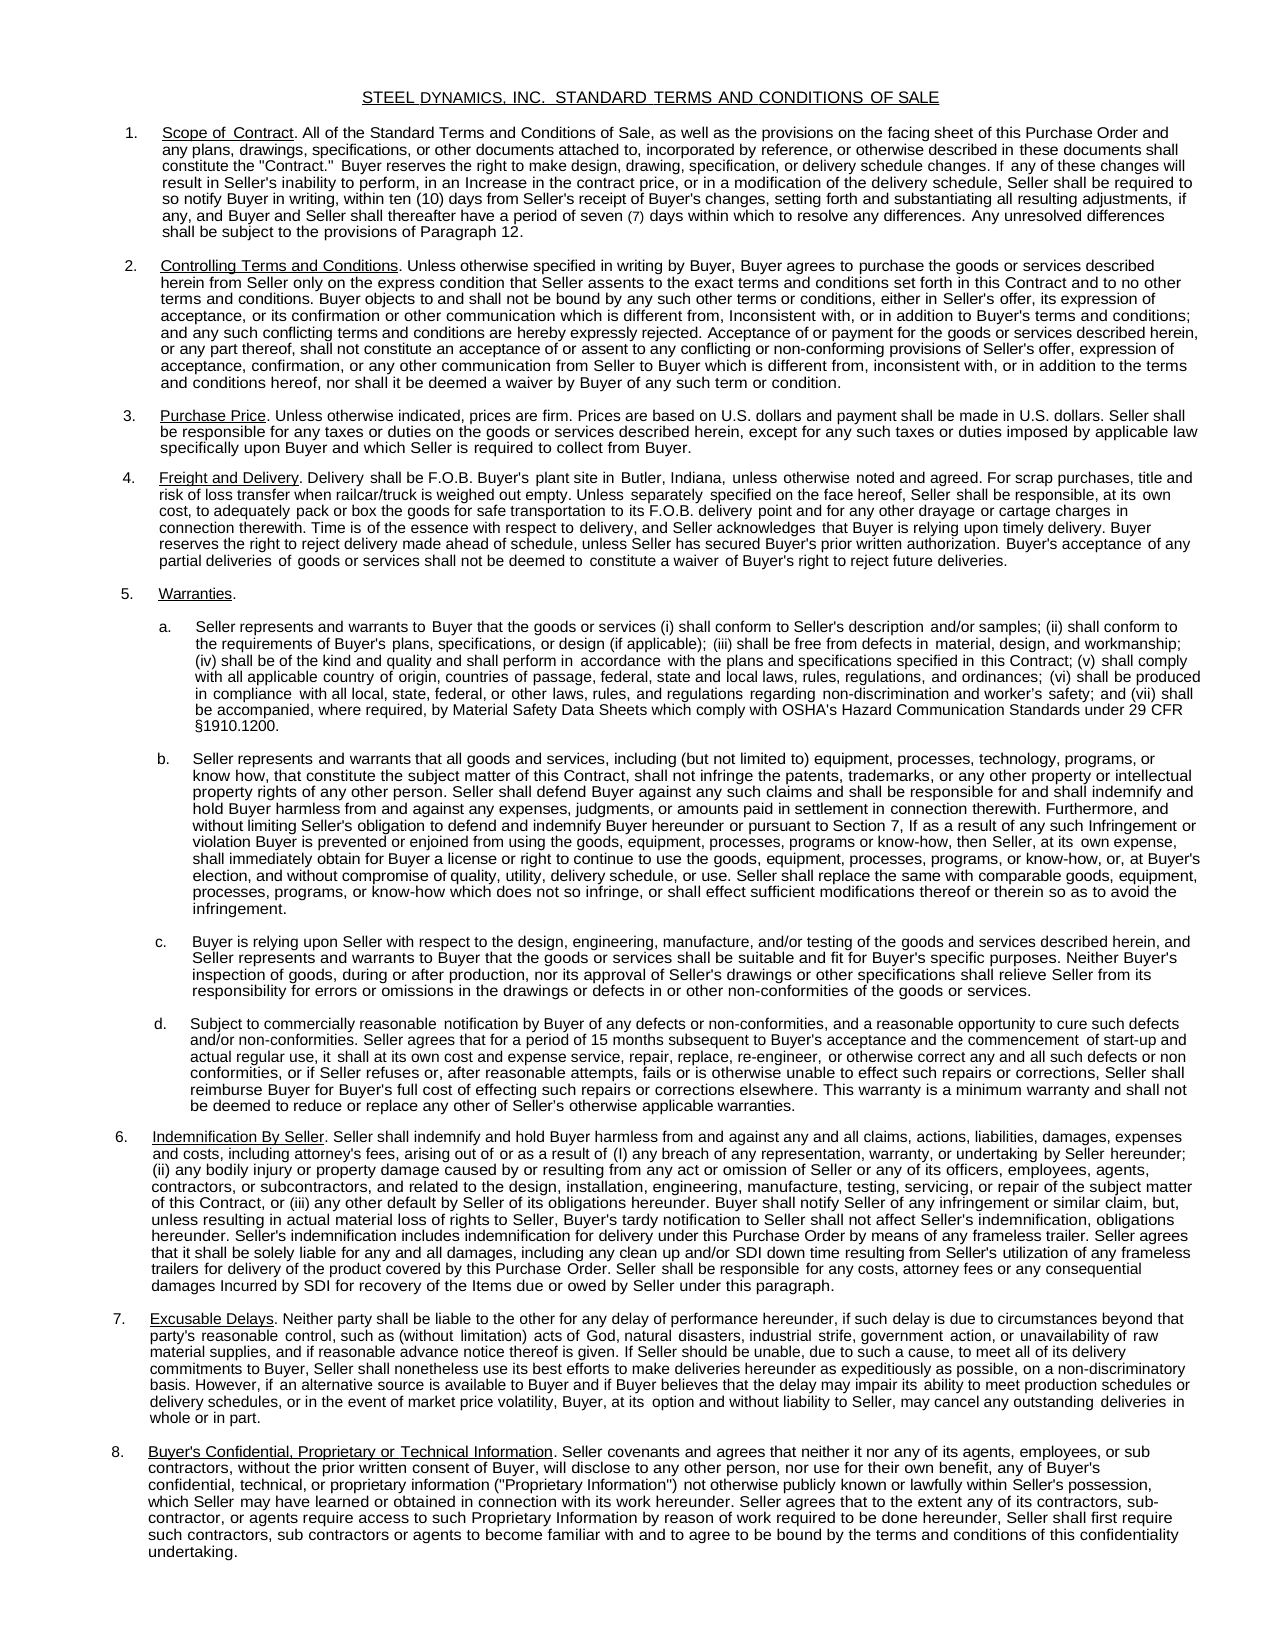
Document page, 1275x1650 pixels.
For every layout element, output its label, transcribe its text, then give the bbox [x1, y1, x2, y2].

list Excusable Delays. Neither party shall be liable to the other for any delay of performance hereunder, if such delay is due to circumstances beyond that party's reasonable control, such as (without limitation) acts of God, natural disasters, industrial strife, government action, or unavailability of raw material supplies, and if reasonable advance notice thereof is given. If Seller should be unable, due to such a cause, to meet all of its delivery commitments to Buyer, Seller shall nonetheless use its best efforts to make deliveries hereunder as expeditiously as possible, on a non-discriminatory basis. However, if an alternative source is available to Buyer and if Buyer believes that the delay may impair its ability to meet production schedules or delivery schedules, or in the event of market price volatility, Buyer, at its option and without liability to Seller, may cancel any outstanding deliveries in whole or in part. [113, 1312, 1202, 1427]
list Buyer is relying upon Seller with respect to the design, engineering, manufacture, and/or testing of the goods and services described herein, and Seller represents and warrants to Buyer that the goods or services shall be suitable and fit for Buyer's specific purposes. Neither Buyer's inspection of goods, during or after production, nor its approval of Seller's drawings or other specifications shall relieve Seller from its responsibility for errors or omissions in the drawings or defects in or other non-conformities of the goods or services. [155, 934, 1203, 1000]
list Subject to commercially reasonable notification by Buyer of any defects or non-conformities, and a reasonable opportunity to cure such defects and/or non-conformities. Seller agrees that for a period of 15 months subsequent to Buyer's acceptance and the commencement of start-up and actual regular use, it shall at its own cost and expense service, repair, replace, re-engineer, or otherwise correct any and all such defects or non­ conformities, or if Seller refuses or, after reasonable attempts, fails or is otherwise unable to effect such repairs or corrections, Seller shall reimburse Buyer for Buyer's full cost of effecting such repairs or corrections elsewhere. This warranty is a minimum warranty and shall not be deemed to reduce or replace any other of Seller’s otherwise applicable warranties. [154, 1016, 1196, 1115]
text (ii) any bodily injury or property damage caused by or resulting from any act or omission of Seller or any of its officers, employees, agents, contractors, or subcontractors, and related to the design, installation, engineering, manufacture, testing, servicing, or repair of the subject matter of this Contract, or (iii) any other default by Seller of its obligations hereunder. Buyer shall notify Seller of any infringement or similar claim, but, unless resulting in actual material loss of rights to Seller, Buyer's tardy notification to Seller shall not affect Seller's indemnification, obligations hereunder. Seller's indemnification includes indemnification for delivery under this Purchase Order by means of any frameless trailer. Seller agrees that it shall be solely liable for any and all damages, including any clean up and/or SDI down time resulting from Seller's utilization of any frameless trailers for delivery of the product covered by this Purchase Order. Seller shall be responsible for any costs, attorney fees or any consequential damages Incurred by SDI for recovery of the Items due or owed by Seller under this paragraph. [151, 1163, 1204, 1294]
list Freight and Delivery. Delivery shall be F.O.B. Buyer's plant site in Butler, Indiana, unless otherwise noted and agreed. For scrap purchases, title and risk of loss transfer when railcar/truck is weighed out empty. Unless separately specified on the face hereof, Seller shall be responsible, at its own cost, to adequately pack or box the goods for safe transportation to its F.O.B. delivery point and for any other drayage or cartage charges in connection therewith. Time is of the essence with respect to delivery, and Seller acknowledges that Buyer is relying upon timely delivery. Buyer reserves the right to reject delivery made ahead of schedule, unless Seller has secured Buyer's prior written authorization. Buyer's acceptance of any partial deliveries of goods or services shall not be deemed to constitute a waiver of Buyer's right to reject future deliveries. [122, 471, 1205, 569]
list Seller represents and warrants that all goods and services, including (but not limited to) equipment, processes, technology, programs, or know­ how, that constitute the subject matter of this Contract, shall not infringe the patents, trademarks, or any other property or intellectual property rights of any other person. Seller shall defend Buyer against any such claims and shall be responsible for and shall indemnify and hold Buyer harmless from and against any expenses, judgments, or amounts paid in settlement in connection therewith. Furthermore, and without limiting Seller's obligation to defend and indemnify Buyer hereunder or pursuant to Section 7, If as a result of any such Infringement or violation Buyer is prevented or enjoined from using the goods, equipment, processes, programs or know-how, then Seller, at its own expense, shall immediately obtain for Buyer a license or right to continue to use the goods, equipment, processes, programs, or know-how, or, at Buyer's election, and without compromise of quality, utility, delivery schedule, or use. Seller shall replace the same with comparable goods, equipment, processes, programs, or know-how which does not so infringe, or shall effect sufficient modifications thereof or therein so as to avoid the infringement. [157, 751, 1200, 918]
list Buyer's Confidential, Proprietary or Technical Information. Seller covenants and agrees that neither it nor any of its agents, employees, or sub­ contractors, without the prior written consent of Buyer, will disclose to any other person, nor use for their own benefit, any of Buyer's confidential, technical, or proprietary information ("Proprietary Information") not otherwise publicly known or lawfully within Seller's possession, which Seller may have learned or obtained in connection with its work hereunder. Seller agrees that to the extent any of its contractors, sub-contractor, or agents require access to such Proprietary Information by reason of work required to be done hereunder, Seller shall first require such contractors, sub­ contractors or agents to become familiar with and to agree to be bound by the terms and conditions of this confidentiality undertaking. [111, 1444, 1190, 1561]
list Controlling Terms and Conditions. Unless otherwise specified in writing by Buyer, Buyer agrees to purchase the goods or services described herein from Seller only on the express condition that Seller assents to the exact terms and conditions set forth in this Contract and to no other terms and conditions. Buyer objects to and shall not be bound by any such other terms or conditions, either in Seller's offer, its expression of acceptance, or its confirmation or other communication which is different from, Inconsistent with, or in addition to Buyer's terms and conditions; and any such conflicting terms and conditions are hereby expressly rejected. Acceptance of or payment for the goods or services described herein, or any part thereof, shall not constitute an acceptance of or assent to any conflicting or non-conforming provisions of Seller's offer, expression of acceptance, confirmation, or any other communication from Seller to Buyer which is different from, inconsistent with, or in addition to the terms and conditions hereof, nor shall it be deemed a waiver by Buyer of any such term or condition. [124, 258, 1200, 391]
list Warranties. [121, 584, 1221, 602]
text §1910.1200. [194, 719, 1221, 735]
list Seller represents and warrants to Buyer that the goods or services (i) shall conform to Seller's description and/or samples; (ii) shall conform to the requirements of Buyer's plans, specifications, or design (if applicable); (iii) shall be free from defects in material, design, and workmanship; [158, 620, 1190, 652]
list Indemnification By Seller. Seller shall indemnify and hold Buyer harmless from and against any and all claims, actions, liabilities, damages, expenses and costs, including attorney's fees, arising out of or as a result of (I) any breach of any representation, warranty, or undertaking by Seller hereunder; [115, 1130, 1192, 1162]
list Purchase Price. Unless otherwise indicated, prices are firm. Prices are based on U.S. dollars and payment shall be made in U.S. dollars. Seller shall be responsible for any taxes or duties on the goods or services described herein, except for any such taxes or duties imposed by applicable law specifically upon Buyer and which Seller is required to collect from Buyer. [123, 408, 1206, 457]
text (iv) shall be of the kind and quality and shall perform in accordance with the plans and specifications specified in this Contract; (v) shall comply with all applicable country of origin, countries of passage, federal, state and local laws, rules, regulations, and ordinances; (vi) shall be produced in compliance with all local, state, federal, or other laws, rules, and regulations regarding non-discrimination and worker’s safety; and (vii) shall be accompanied, where required, by Material Safety Data Sheets which comply with OSHA's Hazard Communication Standards under 29 CFR [195, 653, 1204, 719]
list Scope of Contract. All of the Standard Terms and Conditions of Sale, as well as the provisions on the facing sheet of this Purchase Order and any plans, drawings, specifications, or other documents attached to, incorporated by reference, or otherwise described in these documents shall constitute the "Contract." Buyer reserves the right to make design, drawing, specification, or delivery schedule changes. If any of these changes will result in Seller's inability to perform, in an Increase in the contract price, or in a modification of the delivery schedule, Seller shall be required to so notify Buyer in writing, within ten (10) days from Seller's receipt of Buyer's changes, setting forth and substantiating all resulting adjustments, if any, and Buyer and Seller shall thereafter have a period of seven (7) days within which to resolve any differences. Any unresolved differences shall be subject to the provisions of Paragraph 12. [125, 126, 1198, 241]
title STEEL DYNAMICS, INC. STANDARD TERMS AND CONDITIONS OF SALE [360, 88, 941, 107]
